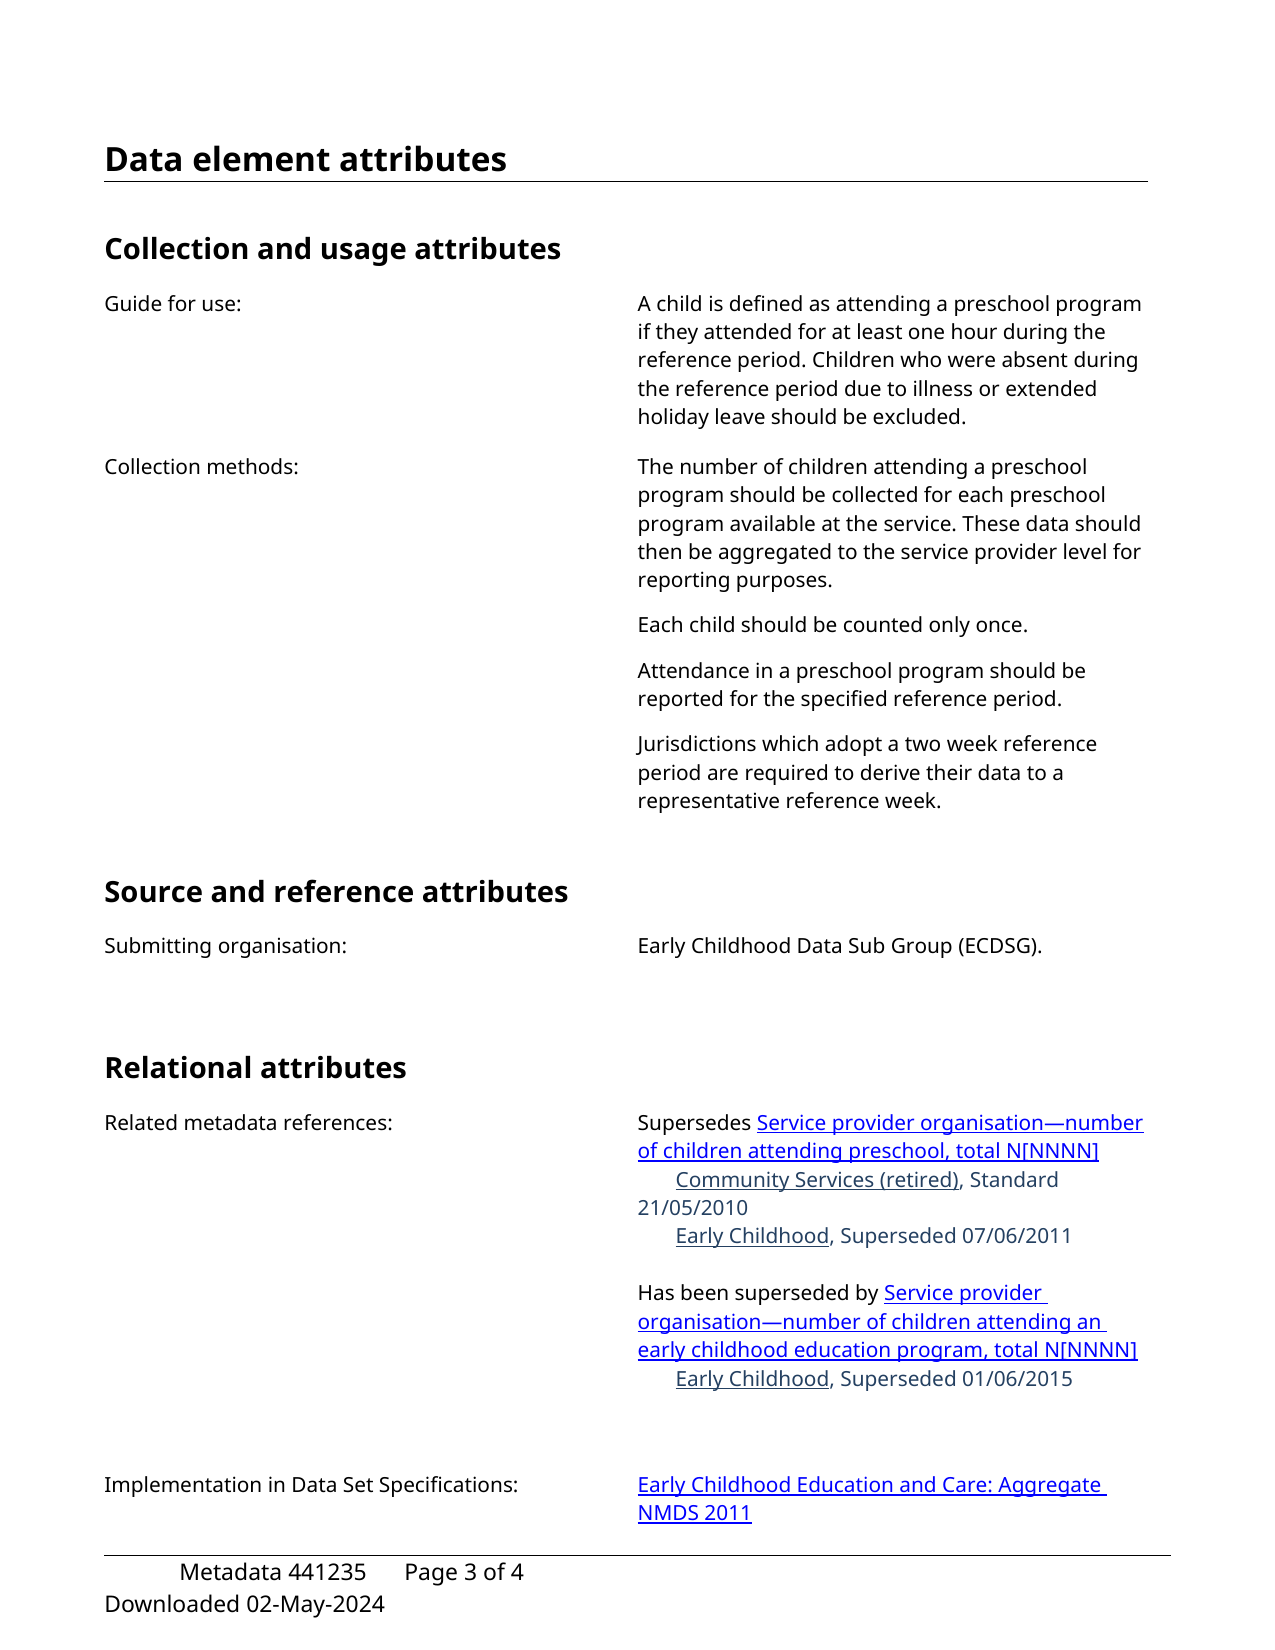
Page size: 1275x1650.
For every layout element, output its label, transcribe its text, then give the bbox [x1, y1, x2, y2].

table_cell Submitting organisation: [93, 921, 626, 1001]
table_cell Supersedes Service provider organisation—number of children attending preschool, total N[NNNN] Community Services (retired), Standard 21/05/2010 Early Childhood, Superseded 07/06/2011 Has been superseded by Service provider organisation—number of children attending an early childhood education program, total N[NNNN] Early Childhood, Superseded 01/06/2015 [626, 1098, 1159, 1459]
table_header Data element attributes [93, 110, 1159, 182]
table_cell Guide for use: [93, 278, 626, 441]
table_cell Early Childhood Data Sub Group (ECDSG). [626, 921, 1159, 1001]
table_cell Source and reference attributes [93, 825, 1159, 921]
table_cell Related metadata references: [93, 1098, 626, 1459]
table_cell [93, 1460, 626, 1537]
table_cell The number of children attending a preschool program should be collected for each preschool program available at the service. These data should then be aggregated to the service provider level for reporting purposes. Each child should be counted only once. Attendance in a preschool program should be reported for the specified reference period. Jurisdictions which adopt a two week reference period are required to derive their data to a representative reference week. [626, 441, 1159, 825]
table_cell A child is defined as attending a preschool program if they attended for at least one hour during the reference period. Children who were absent during the reference period due to illness or extended holiday leave should be excluded. [626, 278, 1159, 441]
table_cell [626, 1460, 1159, 1537]
table_cell Collection and usage attributes [93, 183, 1159, 278]
table_cell Relational attributes [93, 1001, 1159, 1097]
table_cell Collection methods: [93, 441, 626, 825]
